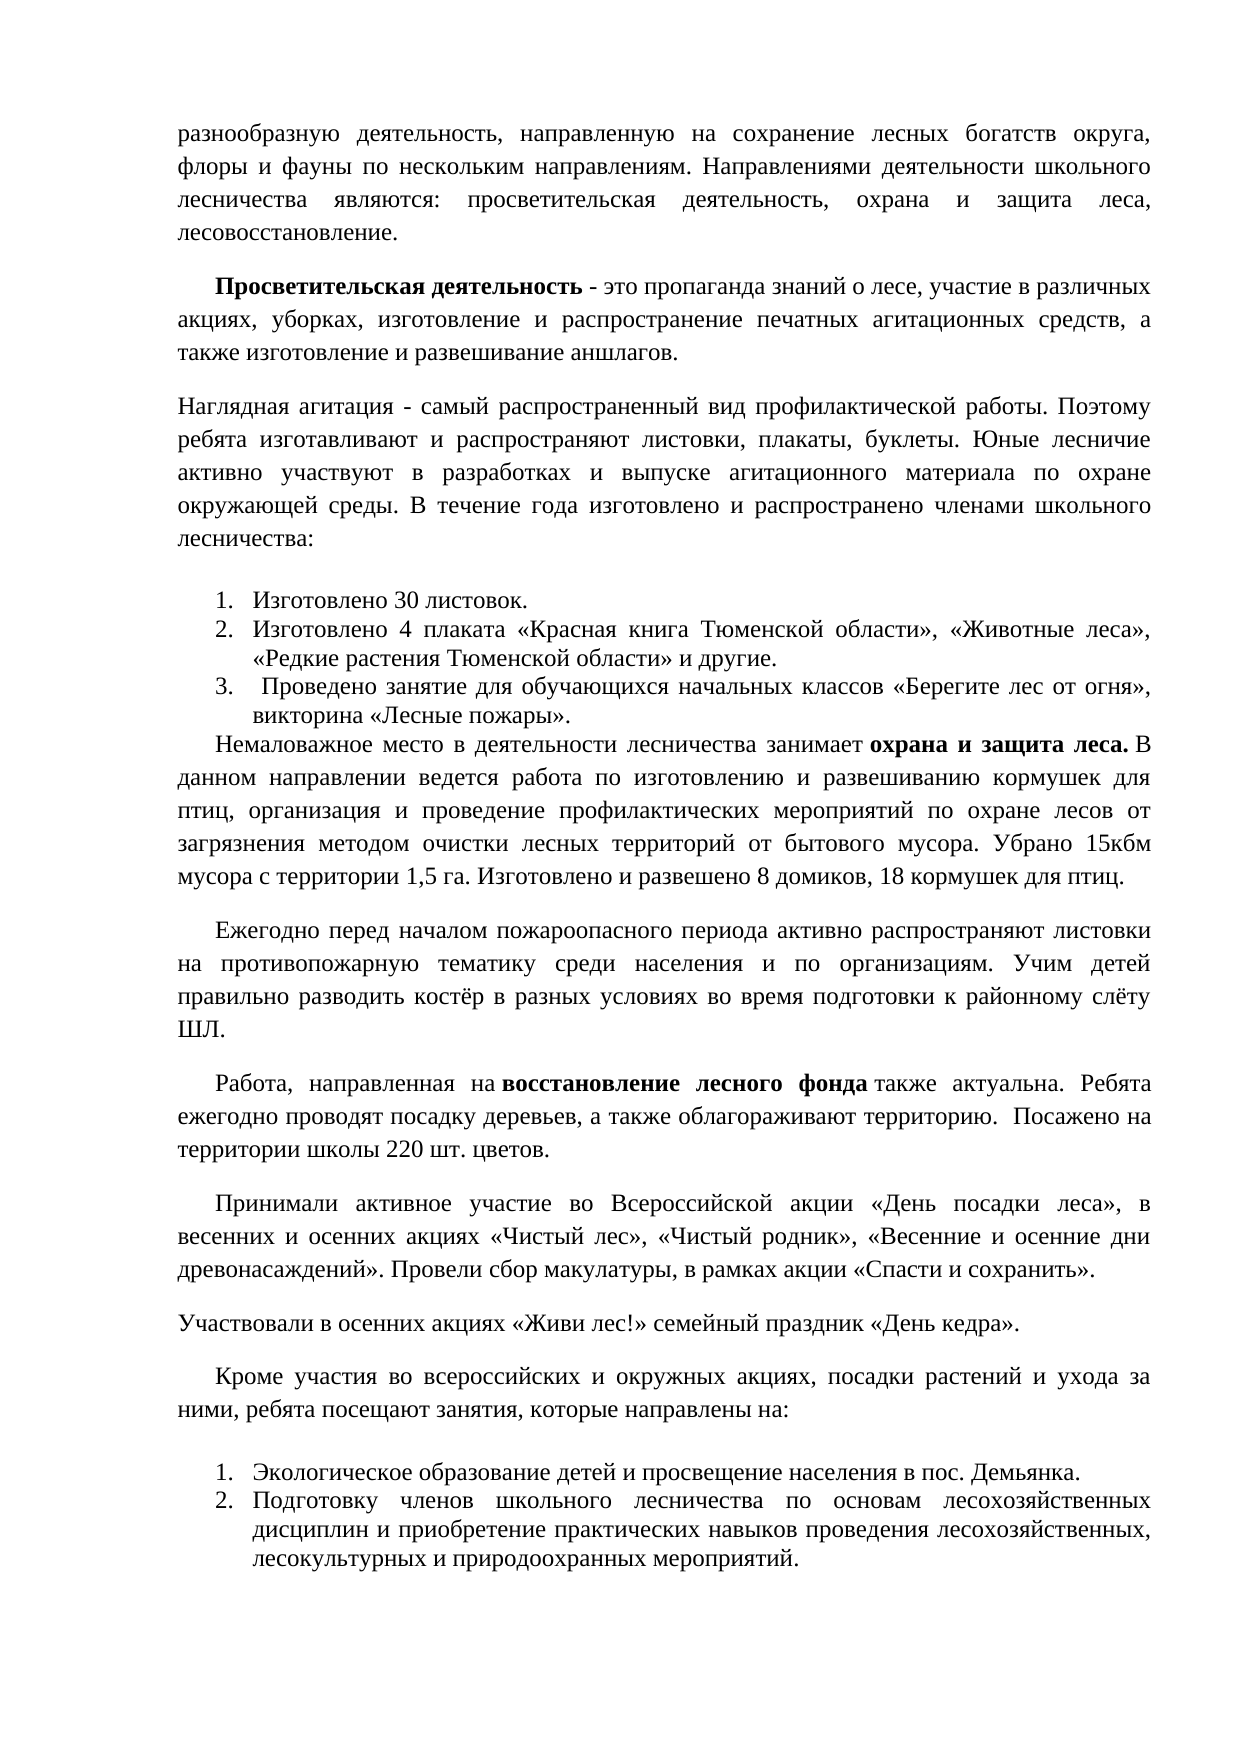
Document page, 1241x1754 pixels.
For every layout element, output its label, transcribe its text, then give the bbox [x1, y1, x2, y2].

text Кроме участия во всероссийских и окружных акциях, посадки растений и ухода за ними, ребята посещают занятия, которые направлены на: [177, 1361, 1152, 1423]
text Работа, направленная на восстановление лесного фонда также актуальна. Ребята ежегодно проводят посадку деревьев, а также облагораживают территорию. Посажено на территории школы 220 шт. цветов. [177, 1068, 1152, 1163]
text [177, 118, 1152, 246]
text Принимали активное участие во Всероссийской акции «День посадки леса», в весенних и осенних акциях «Чистый лес», «Чистый родник», «Весенние и осенние дни древонасаждений». Провели сбор макулатуры, в рамках акции «Спасти и сохранить». [177, 1188, 1152, 1282]
list Подготовку членов школьного лесничества по основам лесохозяйственных дисциплин и приобретение практических навыков проведения лесохозяйственных, лесокультурных и природоохранных мероприятий. [215, 1485, 1152, 1572]
text Наглядная агитация - самый распространенный вид профилактической работы. Поэтому ребята изготавливают и распространяют листовки, плакаты, буклеты. Юные лесничие активно участвуют в разработках и выпуске агитационного материала по охране окружающей среды. В течение года изготовлено и распространено членами школьного лесничества: [177, 391, 1152, 552]
list Проведено занятие для обучающихся начальных классов «Берегите лес от огня», викторина «Лесные пожары». [215, 671, 1152, 729]
list Изготовлено 4 плаката «Красная книга Тюменской области», «Животные леса», «Редкие растения Тюменской области» и другие. [215, 614, 1152, 671]
list Экологическое образование детей и просвещение населения в пос. Демьянка. [215, 1457, 1152, 1485]
text Ежегодно перед началом пожароопасного периода активно распространяют листовки на противопожарную тематику среди населения и по организациям. Учим детей правильно разводить костёр в разных условиях во время подготовки к районному слёту ШЛ. [177, 915, 1152, 1043]
text Просветительская деятельность - это пропаганда знаний о лесе, участие в различных акциях, уборках, изготовление и распространение печатных агитационных средств, а также изготовление и развешивание аншлагов. [177, 271, 1152, 366]
text Немаловажное место в деятельности лесничества занимает охрана и защита леса. В данном направлении ведется работа по изготовлению и развешиванию кормушек для птиц, организация и проведение профилактических мероприятий по охране лесов от загрязнения методом очистки лесных территорий от бытового мусора. Убрано 15кбм мусора с территории 1,5 га. Изготовлено и развешено 8 домиков, 18 кормушек для птиц. [177, 729, 1152, 890]
list Изготовлено 30 листовок. [215, 585, 1152, 614]
text Участвовали в осенних акциях «Живи лес!» семейный праздник «День кедра». [177, 1308, 1152, 1336]
